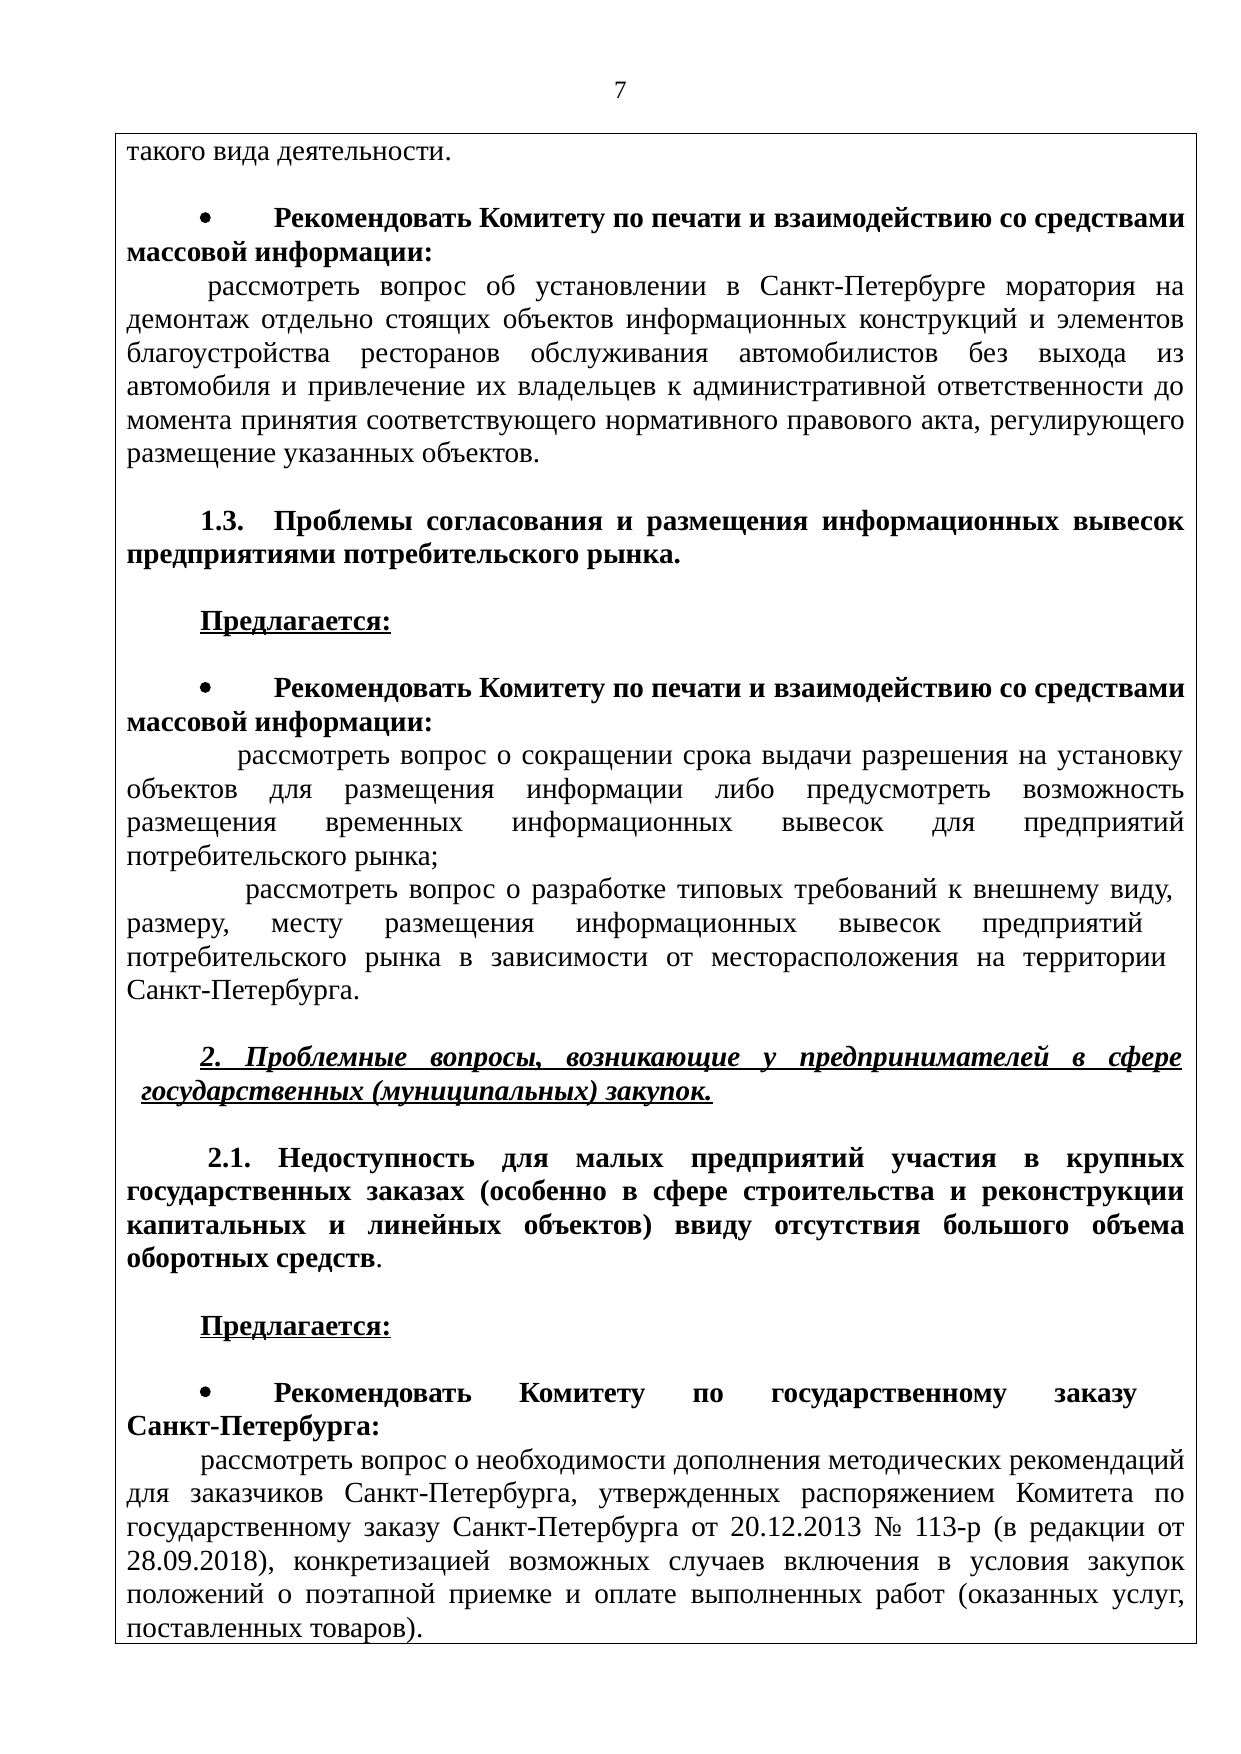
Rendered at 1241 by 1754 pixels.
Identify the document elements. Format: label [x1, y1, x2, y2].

table_cell [116, 134, 1196, 1643]
